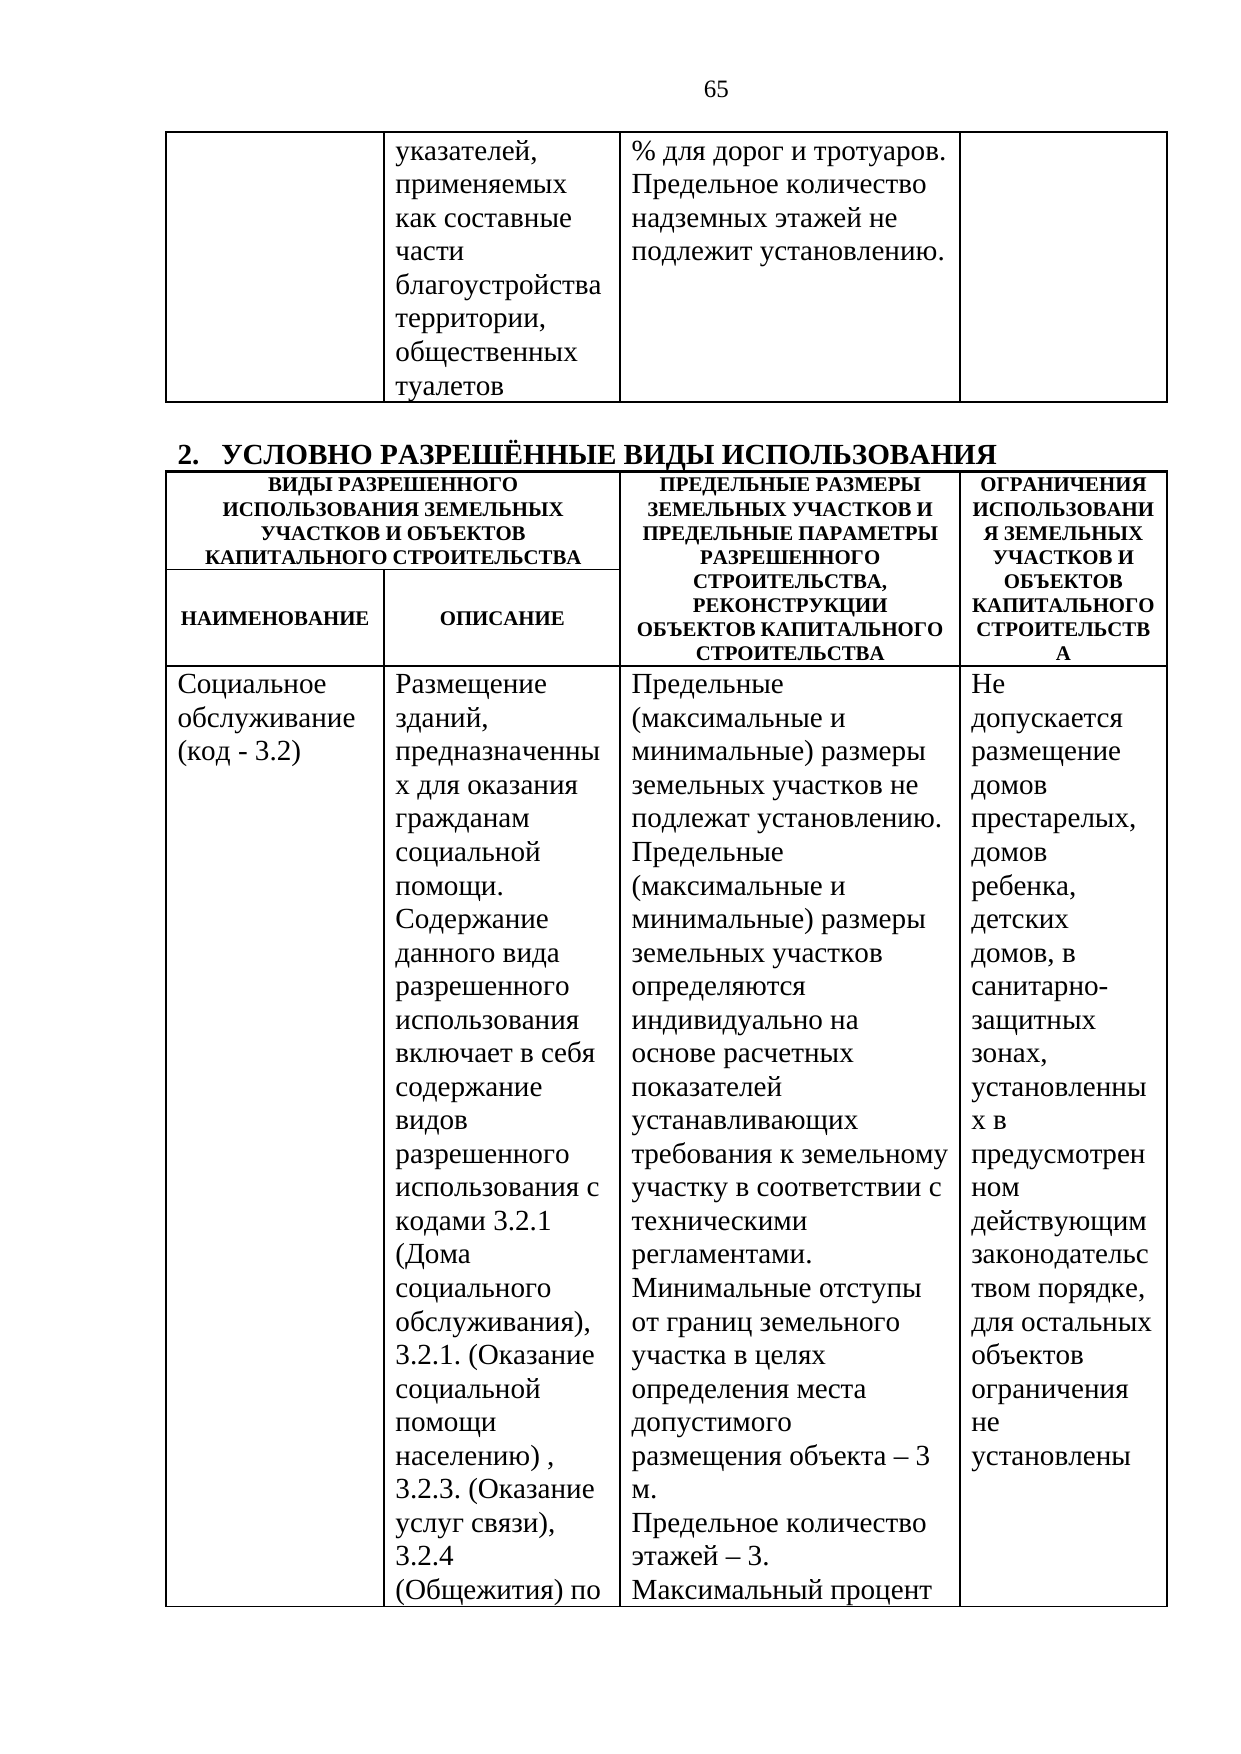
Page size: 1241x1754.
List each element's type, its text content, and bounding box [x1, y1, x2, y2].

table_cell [961, 667, 1166, 1606]
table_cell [385, 667, 619, 1606]
table_cell НАИМЕНОВАНИЕ [167, 570, 383, 665]
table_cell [621, 667, 959, 1606]
table_header ВИДЫ РАЗРЕШЕННОГО ИСПОЛЬЗОВАНИЯ ЗЕМЕЛЬНЫХ УЧАСТКОВ И ОБЪЕКТОВ КАПИТАЛЬНОГО СТРОИТЕЛЬСТВА [167, 473, 619, 569]
text 2. УСЛОВНО РАЗРЕШЁННЫЕ ВИДЫ ИСПОЛЬЗОВАНИЯ [177, 437, 1181, 470]
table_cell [961, 133, 1166, 401]
table_cell ОПИСАНИЕ [385, 570, 619, 665]
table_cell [621, 133, 959, 401]
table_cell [167, 133, 383, 401]
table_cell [167, 667, 383, 1606]
table_header ПРЕДЕЛЬНЫЕ РАЗМЕРЫ ЗЕМЕЛЬНЫХ УЧАСТКОВ И ПРЕДЕЛЬНЫЕ ПАРАМЕТРЫ РАЗРЕШЕННОГО СТРОИТЕЛЬСТВА, РЕКОНСТРУКЦИИ ОБЪЕКТОВ КАПИТАЛЬНОГО СТРОИТЕЛЬСТВА [621, 473, 959, 665]
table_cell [385, 133, 619, 401]
table_header ОГРАНИЧЕНИЯ ИСПОЛЬЗОВАНИЯ ЗЕМЕЛЬНЫХ УЧАСТКОВ И ОБЪЕКТОВ КАПИТАЛЬНОГО СТРОИТЕЛЬСТВА [961, 473, 1166, 665]
